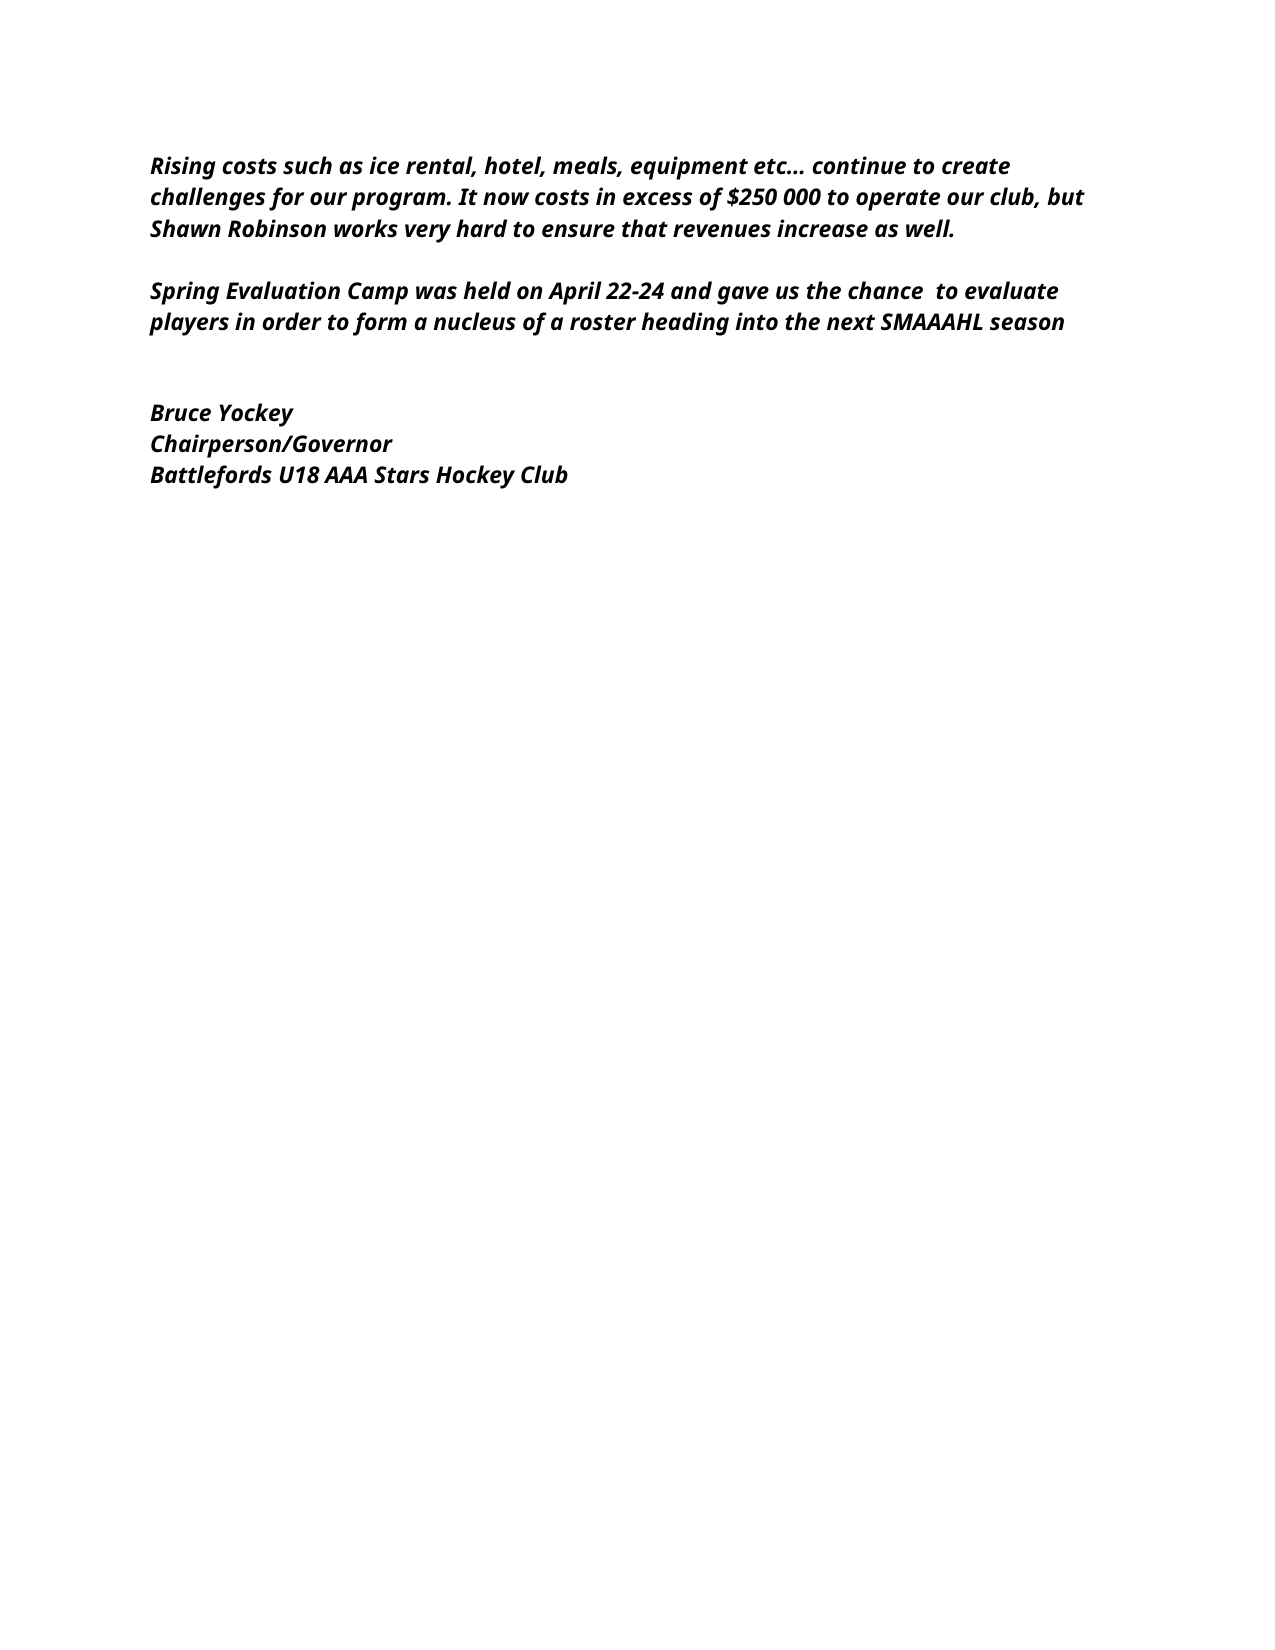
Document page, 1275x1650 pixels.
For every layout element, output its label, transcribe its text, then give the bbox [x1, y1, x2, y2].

text Bruce Yockey [150, 397, 1125, 428]
text Chairperson/Governor [150, 428, 1125, 459]
text Spring Evaluation Camp was held on April 22-24 and gave us the chance to evaluate players in order to form a nucleus of a roster heading into the next SMAAAHL season [150, 275, 1125, 337]
text Battlefords U18 AAA Stars Hockey Club [150, 459, 1125, 491]
text Rising costs such as ice rental, hotel, meals, equipment etc… continue to create challenges for our program. It now costs in excess of $250 000 to operate our club, but Shawn Robinson works very hard to ensure that revenues increase as well. [150, 150, 1125, 244]
